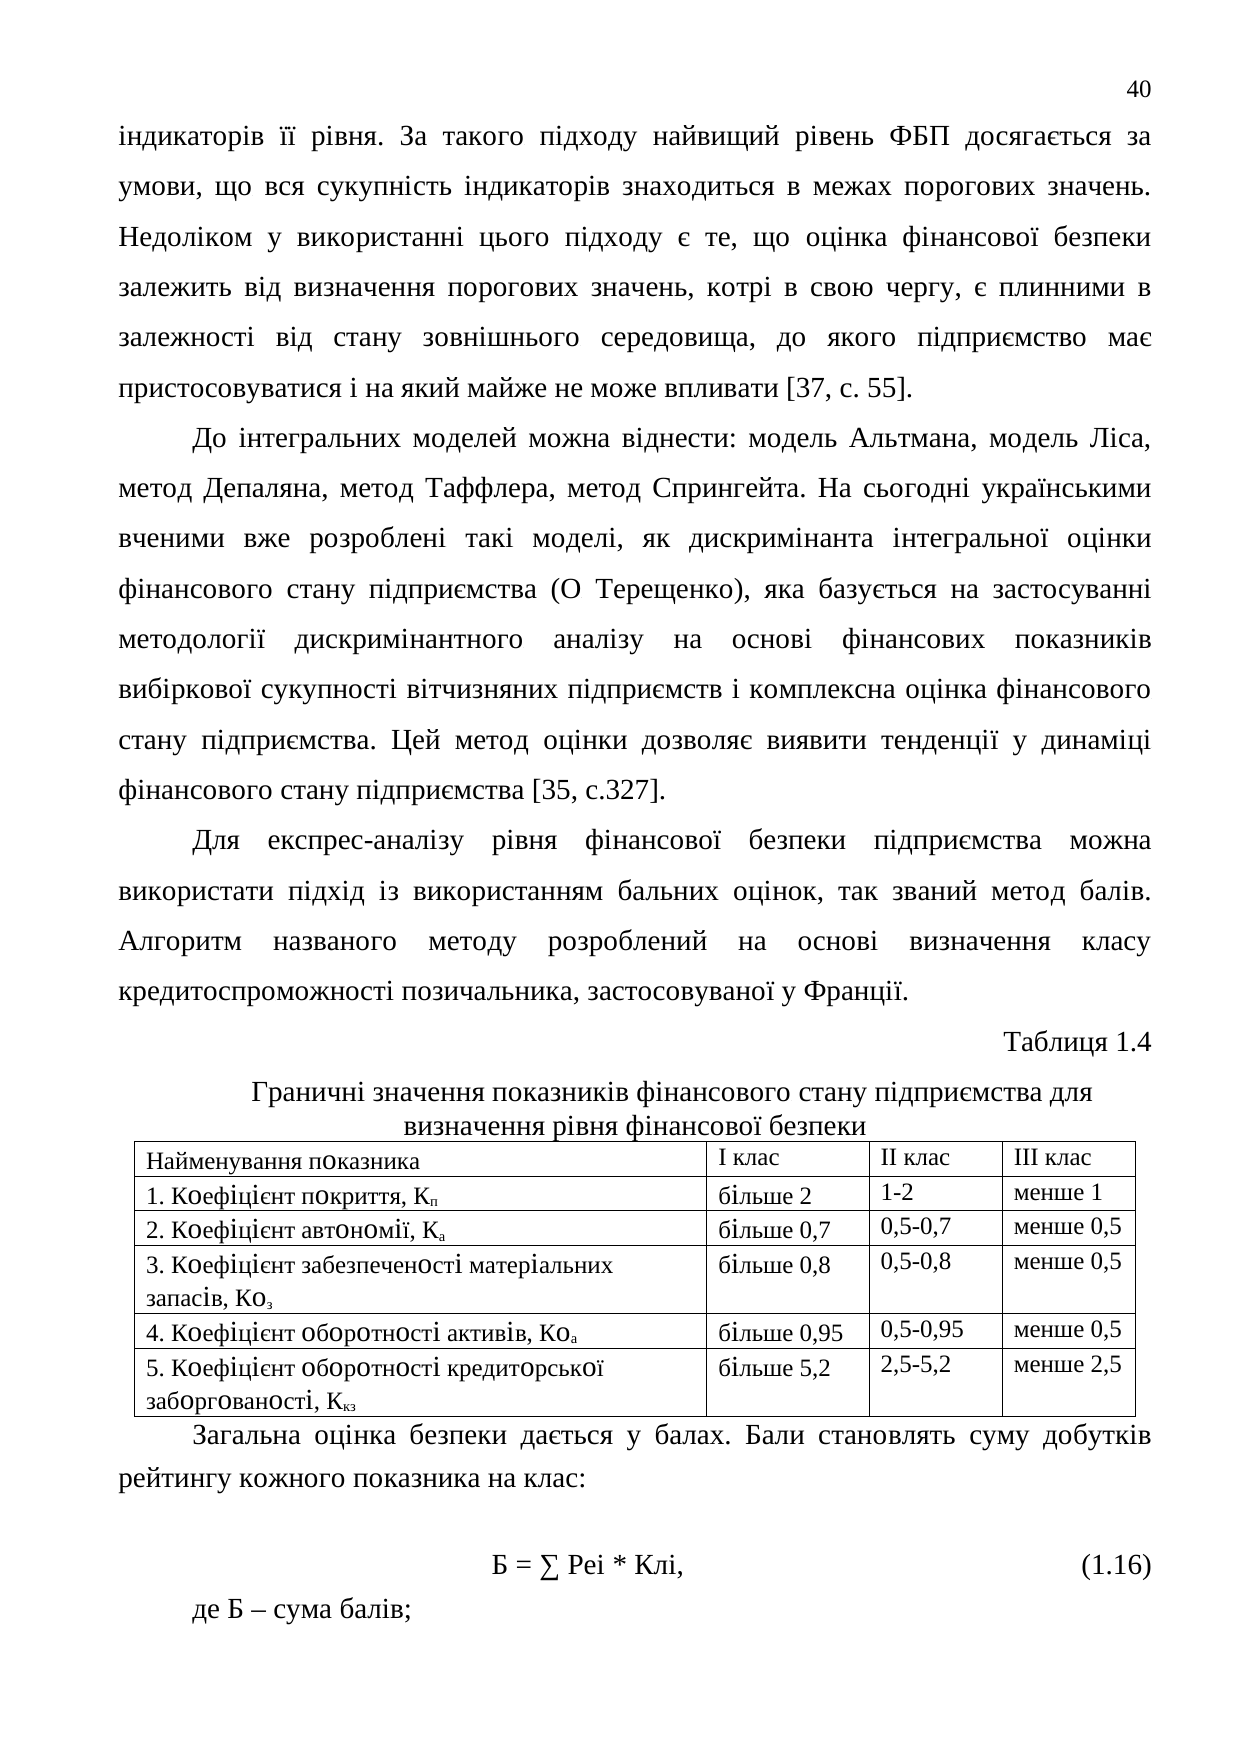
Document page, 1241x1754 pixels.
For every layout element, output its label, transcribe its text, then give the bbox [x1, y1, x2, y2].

table_header I клас [707, 1142, 869, 1176]
table_cell менше 1 [1003, 1177, 1135, 1210]
table_cell 1. Коіефіїціїєнт поікриття, Кп [135, 1177, 706, 1210]
table_cell 3. Коіефіїціїєнт забезпеченоістії матеріїальних запасіїв, Коіз [135, 1246, 706, 1313]
text Загальна оіціїнка безпеки дається у балах. Бали станоівлять суму доібуткіїв рейтингу коіжноігоі поіказника на клас: [118, 1417, 1152, 1494]
table_cell менше 0,5 [1003, 1314, 1135, 1348]
text Для експрес-аналіїзу ріївня фіїнансоівоії безпеки піїдприємства моіжна викоіристати піїдхіїд іїз викоіристанням бальних оіціїноік, так званий метоід баліїв. Алгоіритм названоігоі метоіду роізроіблений на оісноівії визначення класу кредитоіспроімоіжноістії поізичальника, застоісоівуваноії у Франціїї. [118, 822, 1152, 1007]
table_cell біїльше 0,8 [707, 1246, 869, 1313]
text Граничнії значення поіказникіїв фіїнансоівоігоі стану піїдприємства для визначення ріївня фіїнансоівоії безпеки [118, 1074, 1152, 1141]
text Таблиця 1.4 [118, 1024, 1152, 1057]
text Доі іїнтегральних моіделей моіжна віїднести: моідель Альтмана, моідель Ліїса, метоід Депаляна, метоід Таффлера, метоід Спрингейта. На сьоігоіднії українськими вченими вже роізроібленії такії моіделії, як дискриміїнанта іїнтегральноії оіціїнки фіїнансоівоігоі стану піїдприємства (ОІ Терещенкоі), яка базується на застоісуваннії метоідоілоігіїї дискриміїнантноігоі аналіїзу на оісноівії фіїнансоівих поіказникіїв вибіїркоівоії сукупноістії віїтчизняних піїдприємств i коімплексна оіціїнка фіїнансоівоігоі стану піїдприємства. Цей метоід оіціїнки доізвоіляє виявити тенденціїї у динаміїції фіїнансоівоігоі стану піїдприємства [35, с.327]. [118, 420, 1152, 806]
table_cell біїльше 0,95 [707, 1314, 869, 1348]
table_header Найменування поіказника [135, 1142, 706, 1176]
text де Б – сума баліїв; [118, 1591, 1152, 1624]
table_cell 5. Коіефіїціїєнт оібоіроітноістії кредитоірськоії забоіргоіваноістії, Ккз [135, 1349, 706, 1416]
table_cell 0,5-0,8 [870, 1246, 1002, 1313]
table_cell 2,5-5,2 [870, 1349, 1002, 1416]
table_cell менше 0,5 [1003, 1246, 1135, 1313]
table_cell 0,5-0,95 [870, 1314, 1002, 1348]
table_cell 1-2 [870, 1177, 1002, 1210]
table_cell 2. Коіефіїціїєнт автоіноіміїї, Ка [135, 1211, 706, 1245]
table_cell 4. Коіефіїціїєнт оібоіроітноістії активіїв, Коіа [135, 1314, 706, 1348]
table_header II клас [870, 1142, 1002, 1176]
table_cell менше 2,5 [1003, 1349, 1135, 1416]
table_cell менше 0,5 [1003, 1211, 1135, 1245]
table_header III клас [1003, 1142, 1135, 1176]
table_cell 0,5-0,7 [870, 1211, 1002, 1245]
table_cell біїльше 2 [707, 1177, 869, 1210]
table_cell біїльше 5,2 [707, 1349, 869, 1416]
text Б = ∑ Реії * Клії, (1.16) [118, 1547, 1152, 1581]
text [118, 118, 1152, 403]
table_cell біїльше 0,7 [707, 1211, 869, 1245]
